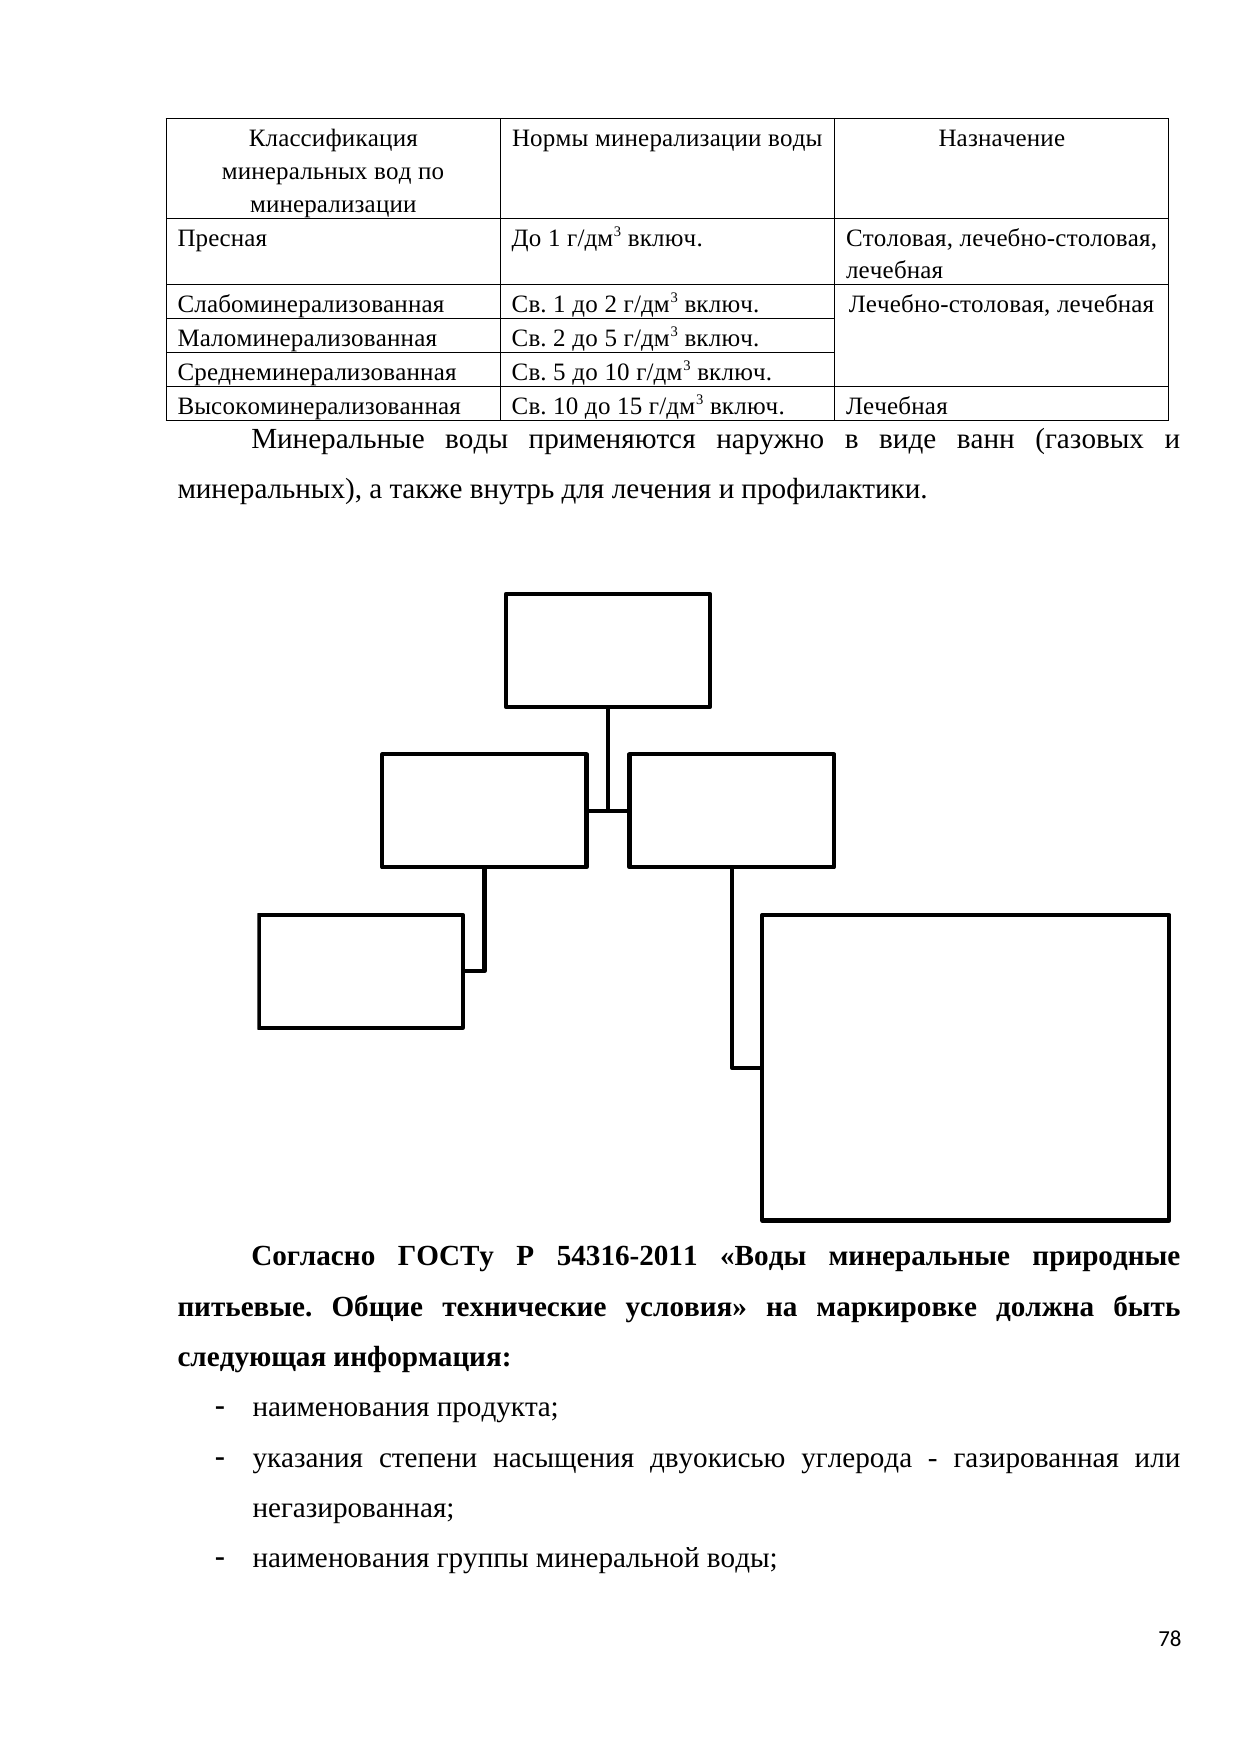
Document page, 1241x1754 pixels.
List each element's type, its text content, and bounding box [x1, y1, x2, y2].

text Согласно ГОСТу Р 54316-2011 «Воды минеральные природные питьевые. Общие технические условия» на маркировке должна быть следующая информация: [177, 1238, 1181, 1373]
table_cell Св. 2 до 5 г/дм3 включ. [501, 319, 834, 352]
text Минеральные воды применяются наружно в виде ванн (газовых и минеральных), а также внутрь для лечения и профилактики. [177, 421, 1181, 504]
table_cell Маломинерализованная [167, 319, 500, 352]
table_header Нормы минерализации воды [501, 119, 834, 218]
list указания степени насыщения двуокисью углерода - газированная или негазированная; [215, 1440, 1181, 1524]
table_cell Св. 1 до 2 г/дм3 включ. [501, 285, 834, 318]
table_cell Среднеминерализованная [167, 353, 500, 386]
list наименования группы минеральной воды; [215, 1541, 1181, 1574]
table_header Назначение [835, 119, 1168, 218]
table_cell Пресная [167, 219, 500, 284]
table_cell Св. 10 до 15 г/дм3 включ. [501, 387, 834, 420]
table_cell Слабоминерализованная [167, 285, 500, 318]
table_cell Лечебно-столовая, лечебная [835, 285, 1168, 386]
table_cell Столовая, лечебно-столовая, лечебная [835, 219, 1168, 284]
list наименования продукта; [215, 1389, 1181, 1423]
table_cell Св. 5 до 10 г/дм3 включ. [501, 353, 834, 386]
table_cell Высокоминерализованная [167, 387, 500, 420]
table_cell Лечебная [835, 387, 1168, 420]
table_header Классификация минеральных вод по минерализации [167, 119, 500, 218]
table_cell До 1 г/дм3 включ. [501, 219, 834, 284]
